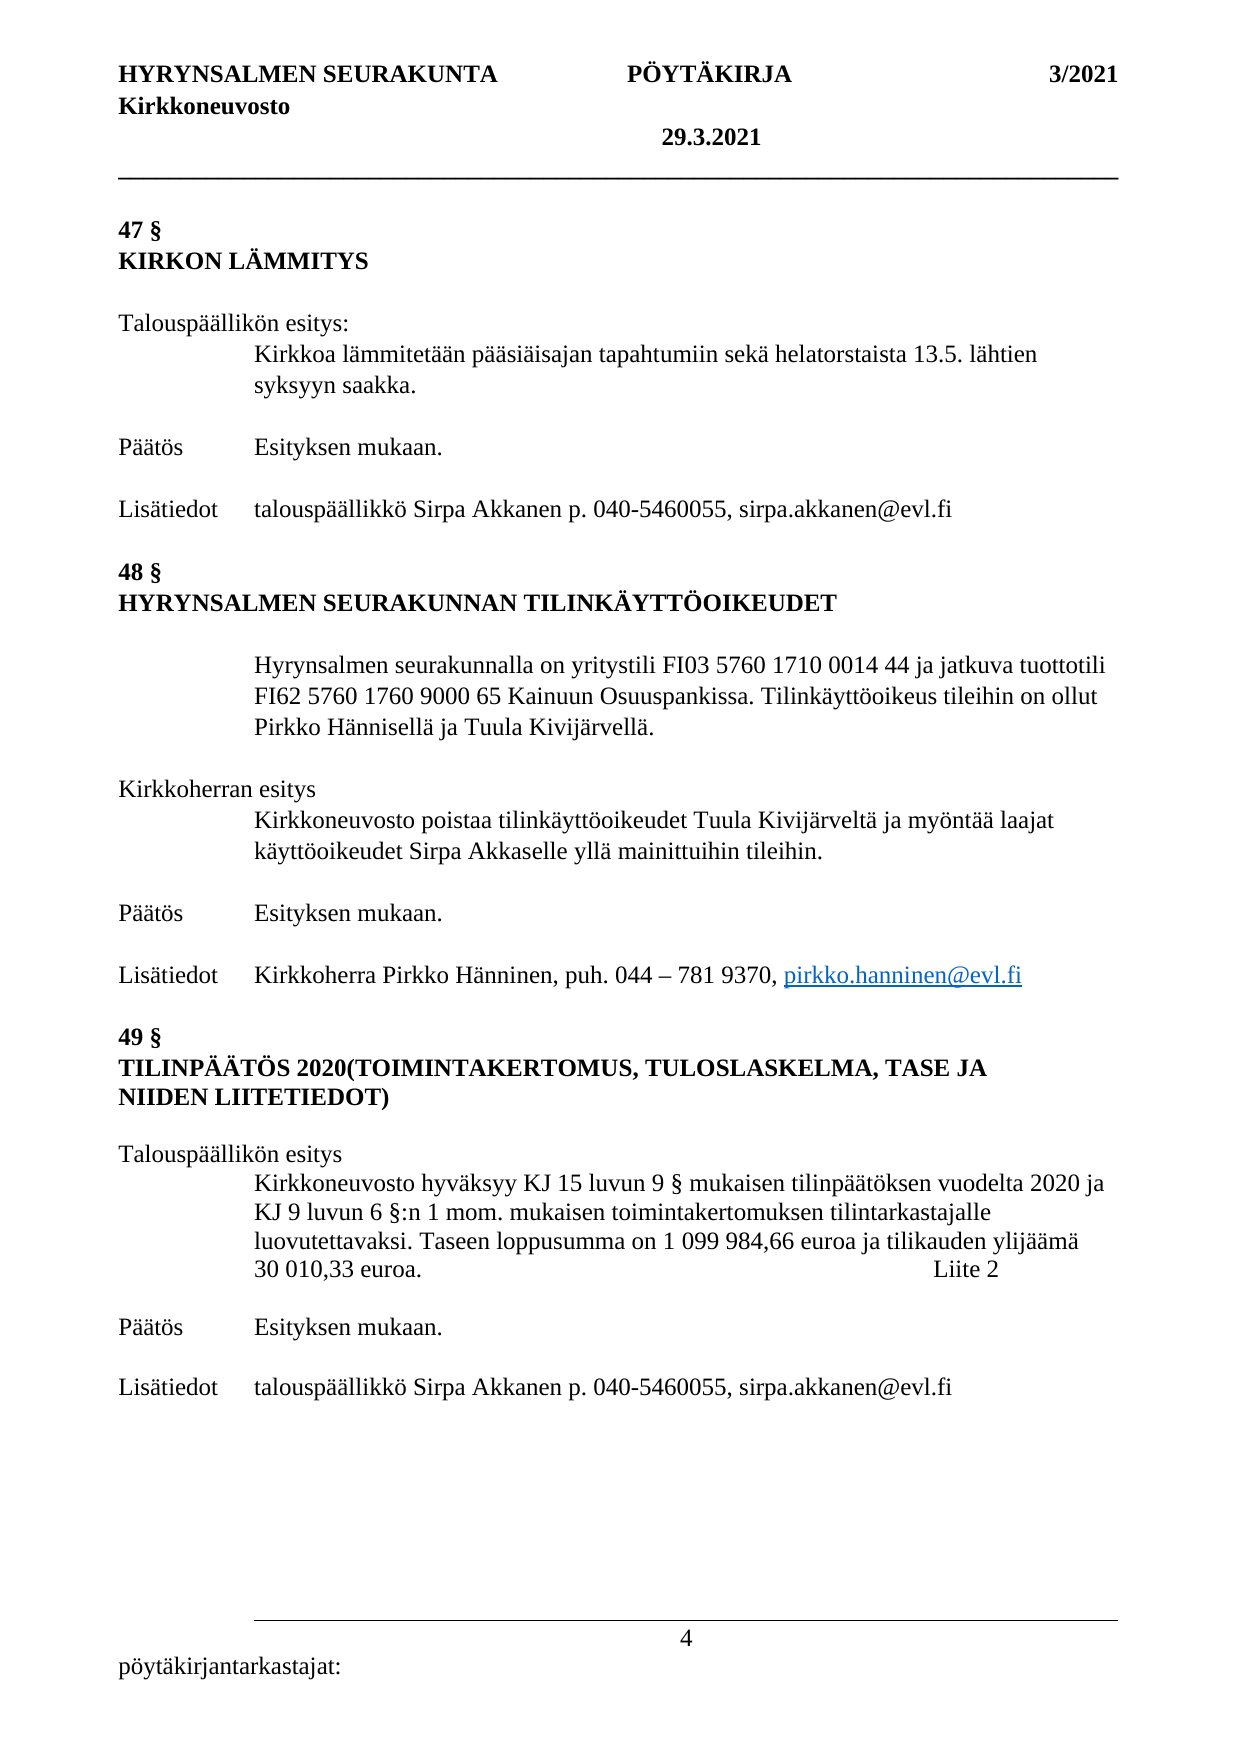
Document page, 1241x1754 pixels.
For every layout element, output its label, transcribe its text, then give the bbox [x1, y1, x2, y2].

text Talouspäällikön esitys [118, 1139, 1118, 1168]
text Pirkko Hännisellä ja Tuula Kivijärvellä. [118, 712, 1118, 741]
text Kirkkoa lämmitetään pääsiäisajan tapahtumiin sekä helatorstaista 13.5. lähtien syksyyn saakka. [254, 339, 1118, 399]
text 48 § [118, 557, 1118, 585]
text Lisätiedot talouspäällikkö Sirpa Akkanen p. 040-5460055, sirpa.akkanen@evl.fi [118, 494, 1118, 523]
text 47 § [118, 215, 1118, 244]
text Lisätiedot talouspäällikkö Sirpa Akkanen p. 040-5460055, sirpa.akkanen@evl.fi [118, 1372, 1118, 1401]
text KIRKON LÄMMITYS [118, 246, 1118, 275]
text Päätös Esityksen mukaan. [118, 898, 1118, 927]
text Lisätiedot Kirkkoherra Pirkko Hänninen, puh. 044 – 781 9370, pirkko.hanninen@evl.fi [118, 960, 1118, 989]
text Kirkkoneuvosto poistaa tilinkäyttöoikeudet Tuula Kivijärveltä ja myöntää laajat käyttöoikeudet Sirpa Akkaselle yllä mainittuihin tileihin. [254, 805, 1118, 865]
text HYRYNSALMEN SEURAKUNNAN TILINKÄYTTÖOIKEUDET [118, 588, 1118, 616]
text 49 § [118, 1022, 1118, 1051]
text Talouspäällikön esitys: [118, 308, 1118, 337]
text FI62 5760 1760 9000 65 Kainuun Osuuspankissa. Tilinkäyttöoikeus tileihin on ollut [118, 681, 1118, 709]
text Päätös Esityksen mukaan. [118, 1312, 1118, 1341]
text Päätös Esityksen mukaan. [118, 432, 1118, 461]
text Kirkkoherran esitys [118, 774, 1118, 803]
text NIIDEN LIITETIEDOT) [118, 1082, 1118, 1111]
text Kirkkoneuvosto hyväksyy KJ 15 luvun 9 § mukaisen tilinpäätöksen vuodelta 2020 ja KJ 9 luvun 6 §:n 1 mom. mukaisen toimintakertomuksen tilintarkastajalle luovutettavaksi. Taseen loppusumma on 1 099 984,66 euroa ja tilikauden ylijäämä 30 010,33 euroa. Liite 2 [118, 1168, 1118, 1283]
text Hyrynsalmen seurakunnalla on yritystili FI03 5760 1710 0014 44 ja jatkuva tuottotili [118, 650, 1118, 678]
text TILINPÄÄTÖS 2020(TOIMINTAKERTOMUS, TULOSLASKELMA, TASE JA [118, 1053, 1118, 1082]
